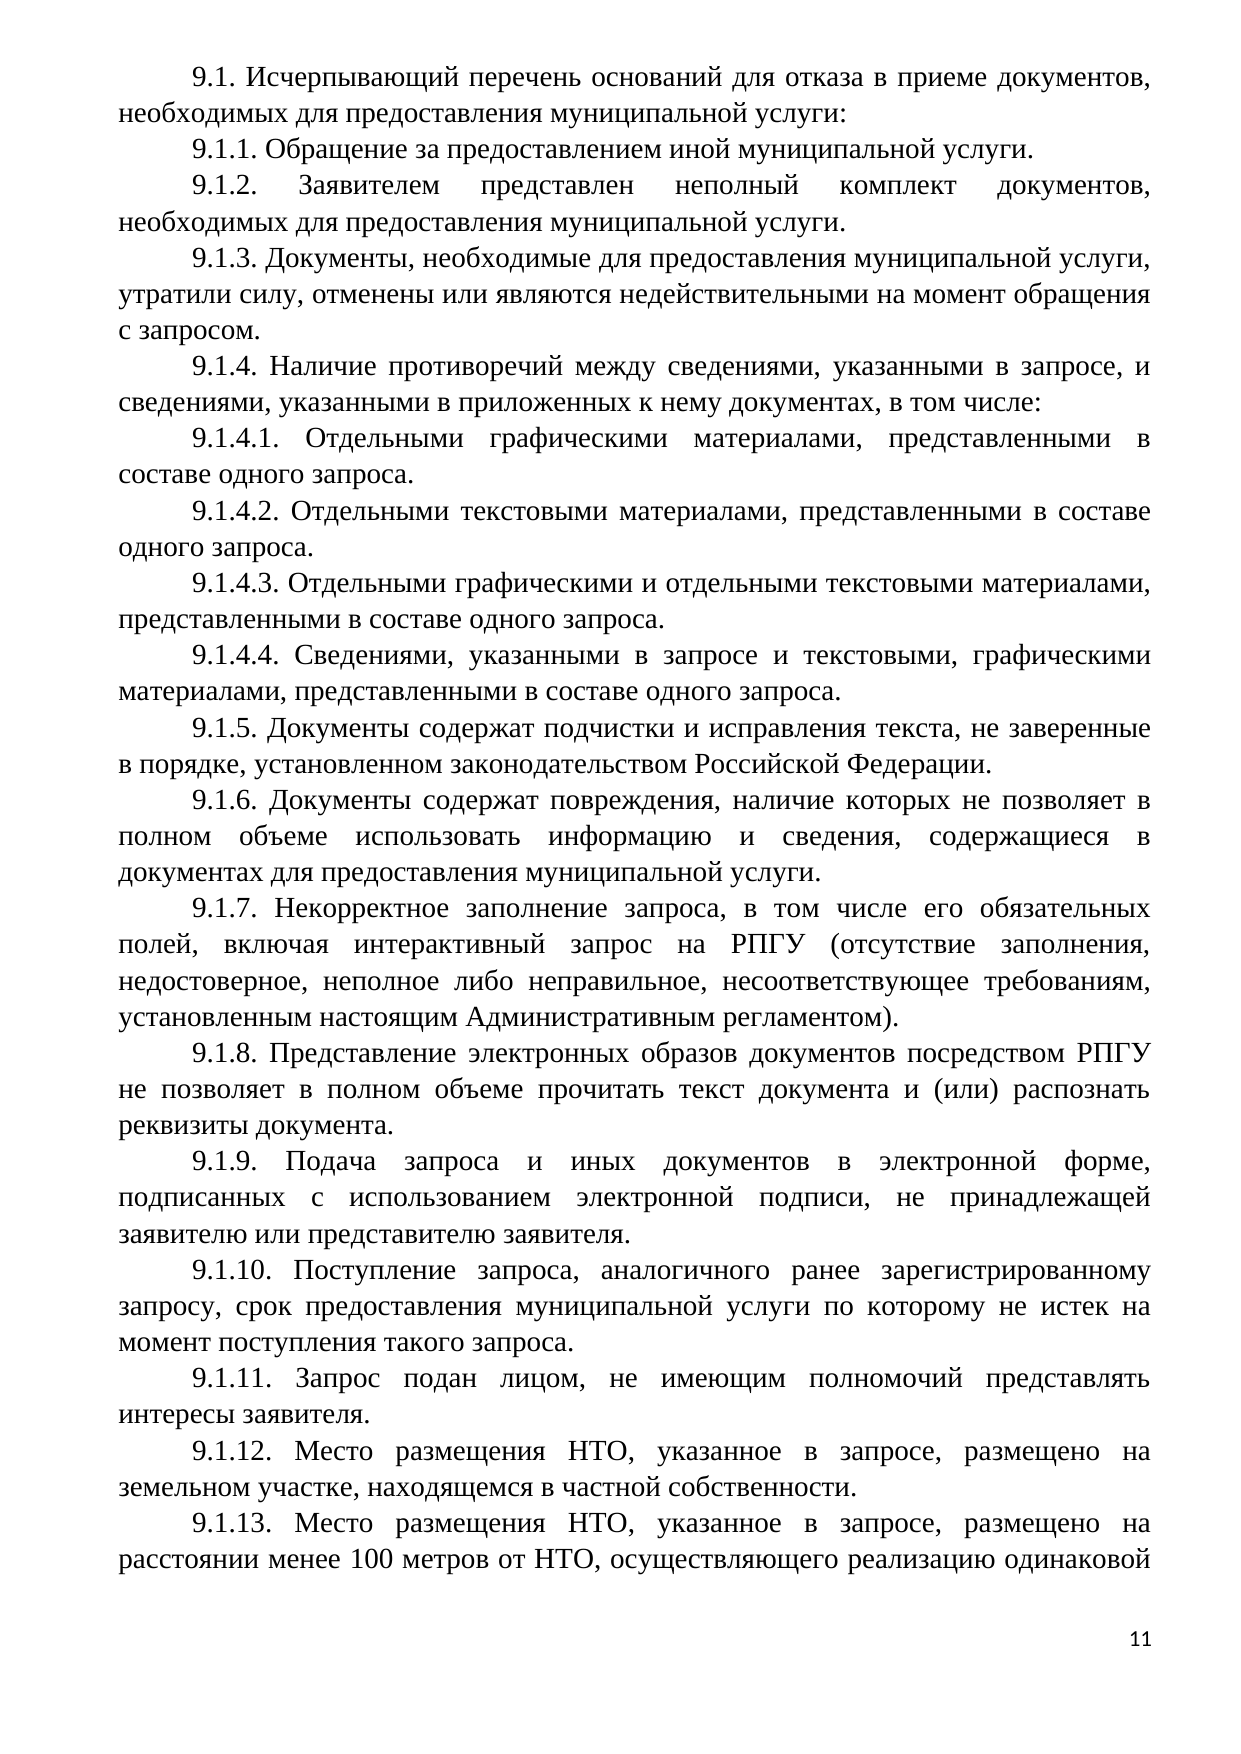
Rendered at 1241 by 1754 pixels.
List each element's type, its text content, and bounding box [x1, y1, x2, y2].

text 9.1.3. Документы, необходимые для предоставления муниципальной услуги, утратили силу, отменены или являются недействительными на момент обращения с запросом. [118, 240, 1152, 346]
text 9.1.5. Документы содержат подчистки и исправления текста, не заверенные в порядке, установленном законодательством Российской Федерации. [118, 710, 1152, 779]
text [118, 1505, 1152, 1574]
text 9.1.12. Место размещения НТО, указанное в запросе, размещено на земельном участке, находящемся в частной собственности. [118, 1433, 1152, 1502]
text 9.1.9. Подача запроса и иных документов в электронной форме, подписанных с использованием электронной подписи, не принадлежащей заявителю или представителю заявителя. [118, 1143, 1152, 1249]
text 9.1.4.1. Отдельными графическими материалами, представленными в составе одного запроса. [118, 421, 1152, 490]
text 9.1.11. Запрос подан лицом, не имеющим полномочий представлять интересы заявителя. [118, 1360, 1152, 1430]
text 9.1.6. Документы содержат повреждения, наличие которых не позволяет в полном объеме использовать информацию и сведения, содержащиеся в документах для предоставления муниципальной услуги. [118, 782, 1152, 888]
text 9.1.8. Представление электронных образов документов посредством РПГУ не позволяет в полном объеме прочитать текст документа и (или) распознать реквизиты документа. [118, 1035, 1152, 1141]
text 9.1.10. Поступление запроса, аналогичного ранее зарегистрированному запросу, срок предоставления муниципальной услуги по которому не истек на момент поступления такого запроса. [118, 1252, 1152, 1358]
text 9.1.4. Наличие противоречий между сведениями, указанными в запросе, и сведениями, указанными в приложенных к нему документах, в том числе: [118, 348, 1152, 418]
text 9.1. Исчерпывающий перечень оснований для отказа в приеме документов, необходимых для предоставления муниципальной услуги: [118, 59, 1152, 129]
text 9.1.2. Заявителем представлен неполный комплект документов, необходимых для предоставления муниципальной услуги. [118, 167, 1152, 237]
text 9.1.7. Некорректное заполнение запроса, в том числе его обязательных полей, включая интерактивный запрос на РПГУ (отсутствие заполнения, недостоверное, неполное либо неправильное, несоответствующее требованиям, установленным настоящим Административным регламентом). [118, 890, 1152, 1032]
text 9.1.1. Обращение за предоставлением иной муниципальной услуги. [118, 131, 1152, 165]
text 9.1.4.3. Отдельными графическими и отдельными текстовыми материалами, представленными в составе одного запроса. [118, 565, 1152, 635]
text 9.1.4.2. Отдельными текстовыми материалами, представленными в составе одного запроса. [118, 493, 1152, 562]
text 9.1.4.4. Сведениями, указанными в запросе и текстовыми, графическими материалами, представленными в составе одного запроса. [118, 637, 1152, 707]
